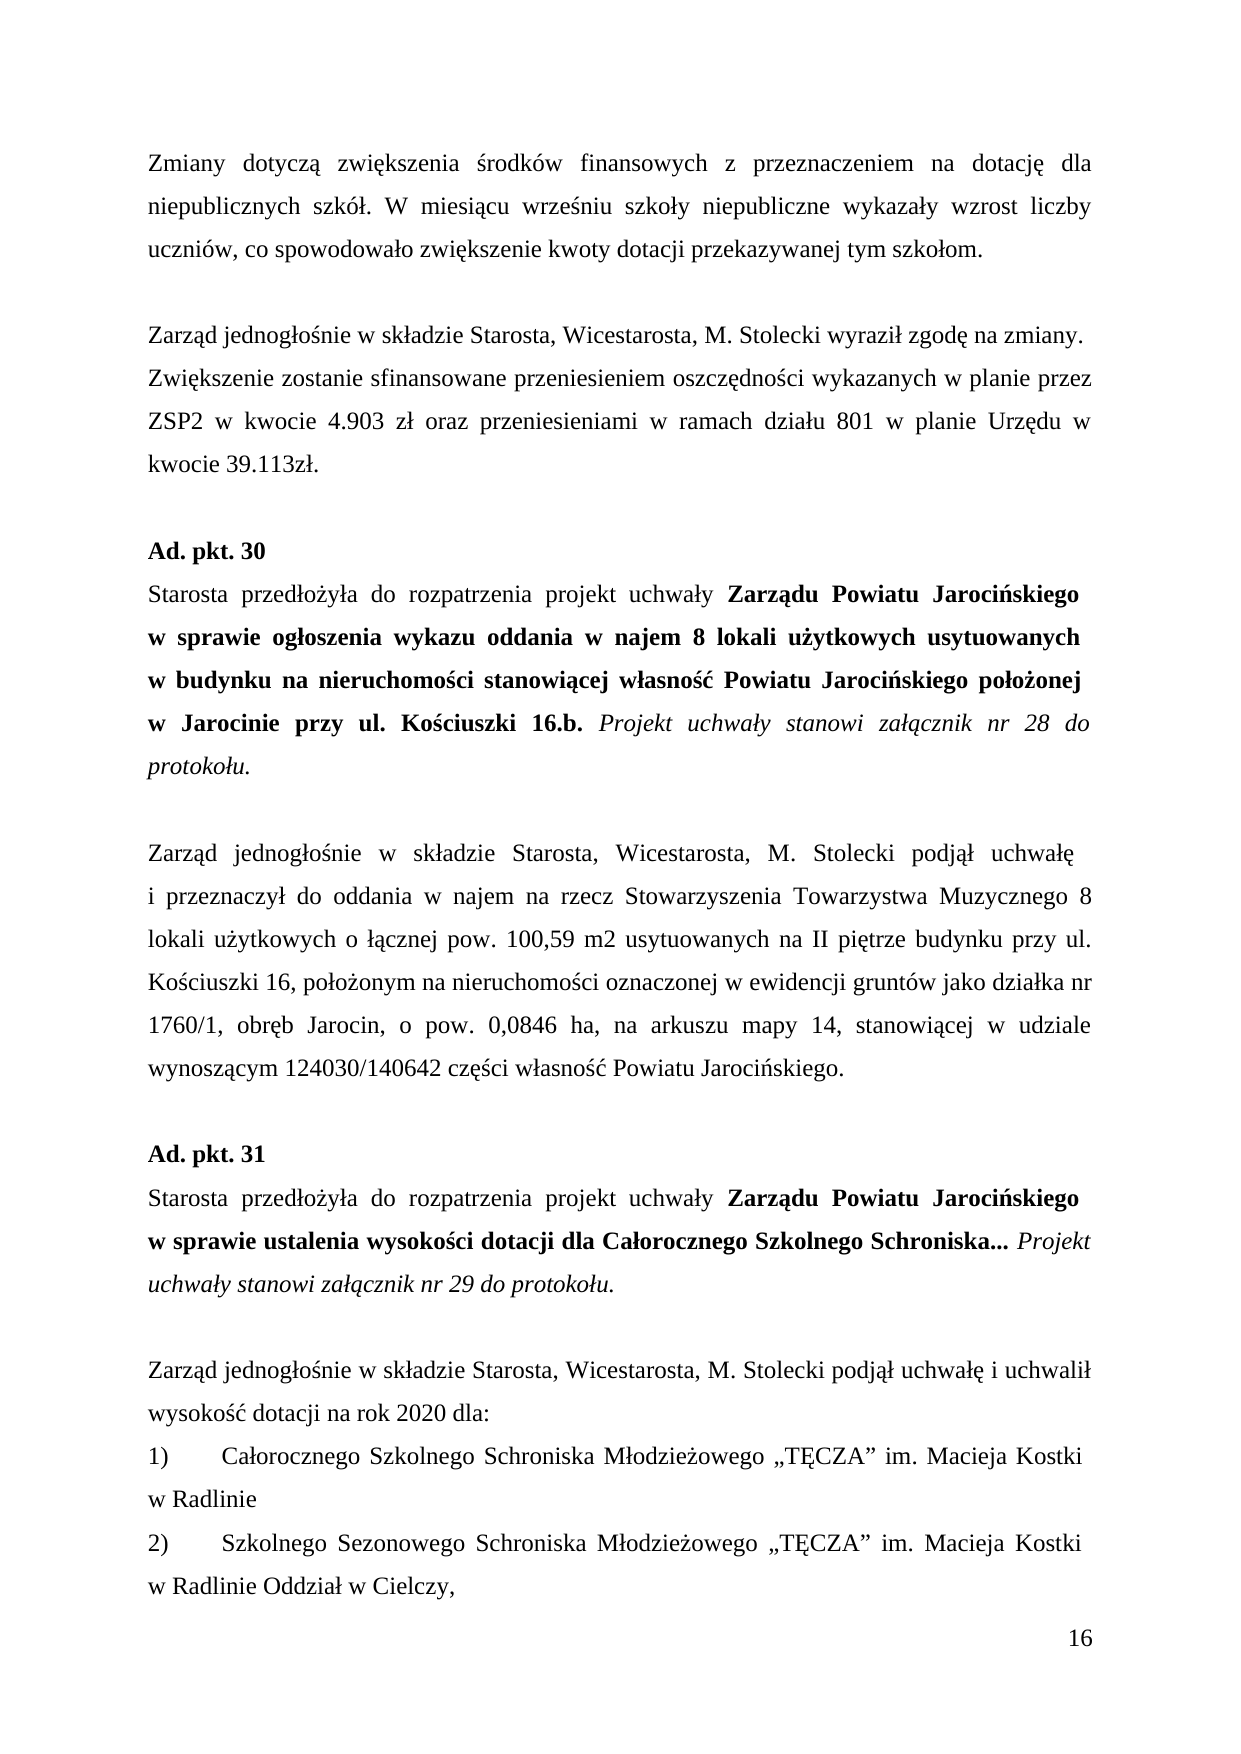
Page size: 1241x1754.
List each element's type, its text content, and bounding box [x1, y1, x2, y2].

text Zarząd jednogłośnie w składzie Starosta, Wicestarosta, M. Stolecki podjął uchwałę i uchwalił wysokość dotacji na rok 2020 dla: [148, 1355, 1093, 1427]
text Zmiany dotyczą zwiększenia środków finansowych z przeznaczeniem na dotację dla niepublicznych szkół. W miesiącu wrześniu szkoły niepubliczne wykazały wzrost liczby uczniów, co spowodowało zwiększenie kwoty dotacji przekazywanej tym szkołom. [148, 148, 1093, 263]
text Starosta przedłożyła do rozpatrzenia projekt uchwały Zarządu Powiatu Jarocińskiego w sprawie ogłoszenia wykazu oddania w najem 8 lokali użytkowych usytuowanych w budynku na nieruchomości stanowiącej własność Powiatu Jarocińskiego położonej w Jarocinie przy ul. Kościuszki 16.b. Projekt uchwały stanowi załącznik nr 28 do protokołu. [148, 579, 1093, 780]
text 2) Szkolnego Sezonowego Schroniska Młodzieżowego „TĘCZA” im. Macieja Kostki w Radlinie Oddział w Cielczy, [148, 1528, 1093, 1599]
text 1) Całorocznego Szkolnego Schroniska Młodzieżowego „TĘCZA” im. Macieja Kostki w Radlinie [148, 1441, 1093, 1513]
text Starosta przedłożyła do rozpatrzenia projekt uchwały Zarządu Powiatu Jarocińskiego w sprawie ustalenia wysokości dotacji dla Całorocznego Szkolnego Schroniska... Projekt uchwały stanowi załącznik nr 29 do protokołu. [148, 1183, 1093, 1298]
text Zwiększenie zostanie sfinansowane przeniesieniem oszczędności wykazanych w planie przez ZSP2 w kwocie 4.903 zł oraz przeniesieniami w ramach działu 801 w planie Urzędu w kwocie 39.113zł. [148, 363, 1093, 478]
text Ad. pkt. 30 [148, 536, 1093, 564]
text Zarząd jednogłośnie w składzie Starosta, Wicestarosta, M. Stolecki wyraził zgodę na zmiany. [148, 320, 1093, 349]
text Ad. pkt. 31 [148, 1139, 1093, 1168]
text Zarząd jednogłośnie w składzie Starosta, Wicestarosta, M. Stolecki podjął uchwałę i przeznaczył do oddania w najem na rzecz Stowarzyszenia Towarzystwa Muzycznego 8 lokali użytkowych o łącznej pow. 100,59 m2 usytuowanych na II piętrze budynku przy ul. Kościuszki 16, położonym na nieruchomości oznaczonej w ewidencji gruntów jako działka nr 1760/1, obręb Jarocin, o pow. 0,0846 ha, na arkuszu mapy 14, stanowiącej w udziale wynoszącym 124030/140642 części własność Powiatu Jarocińskiego. [148, 838, 1093, 1082]
